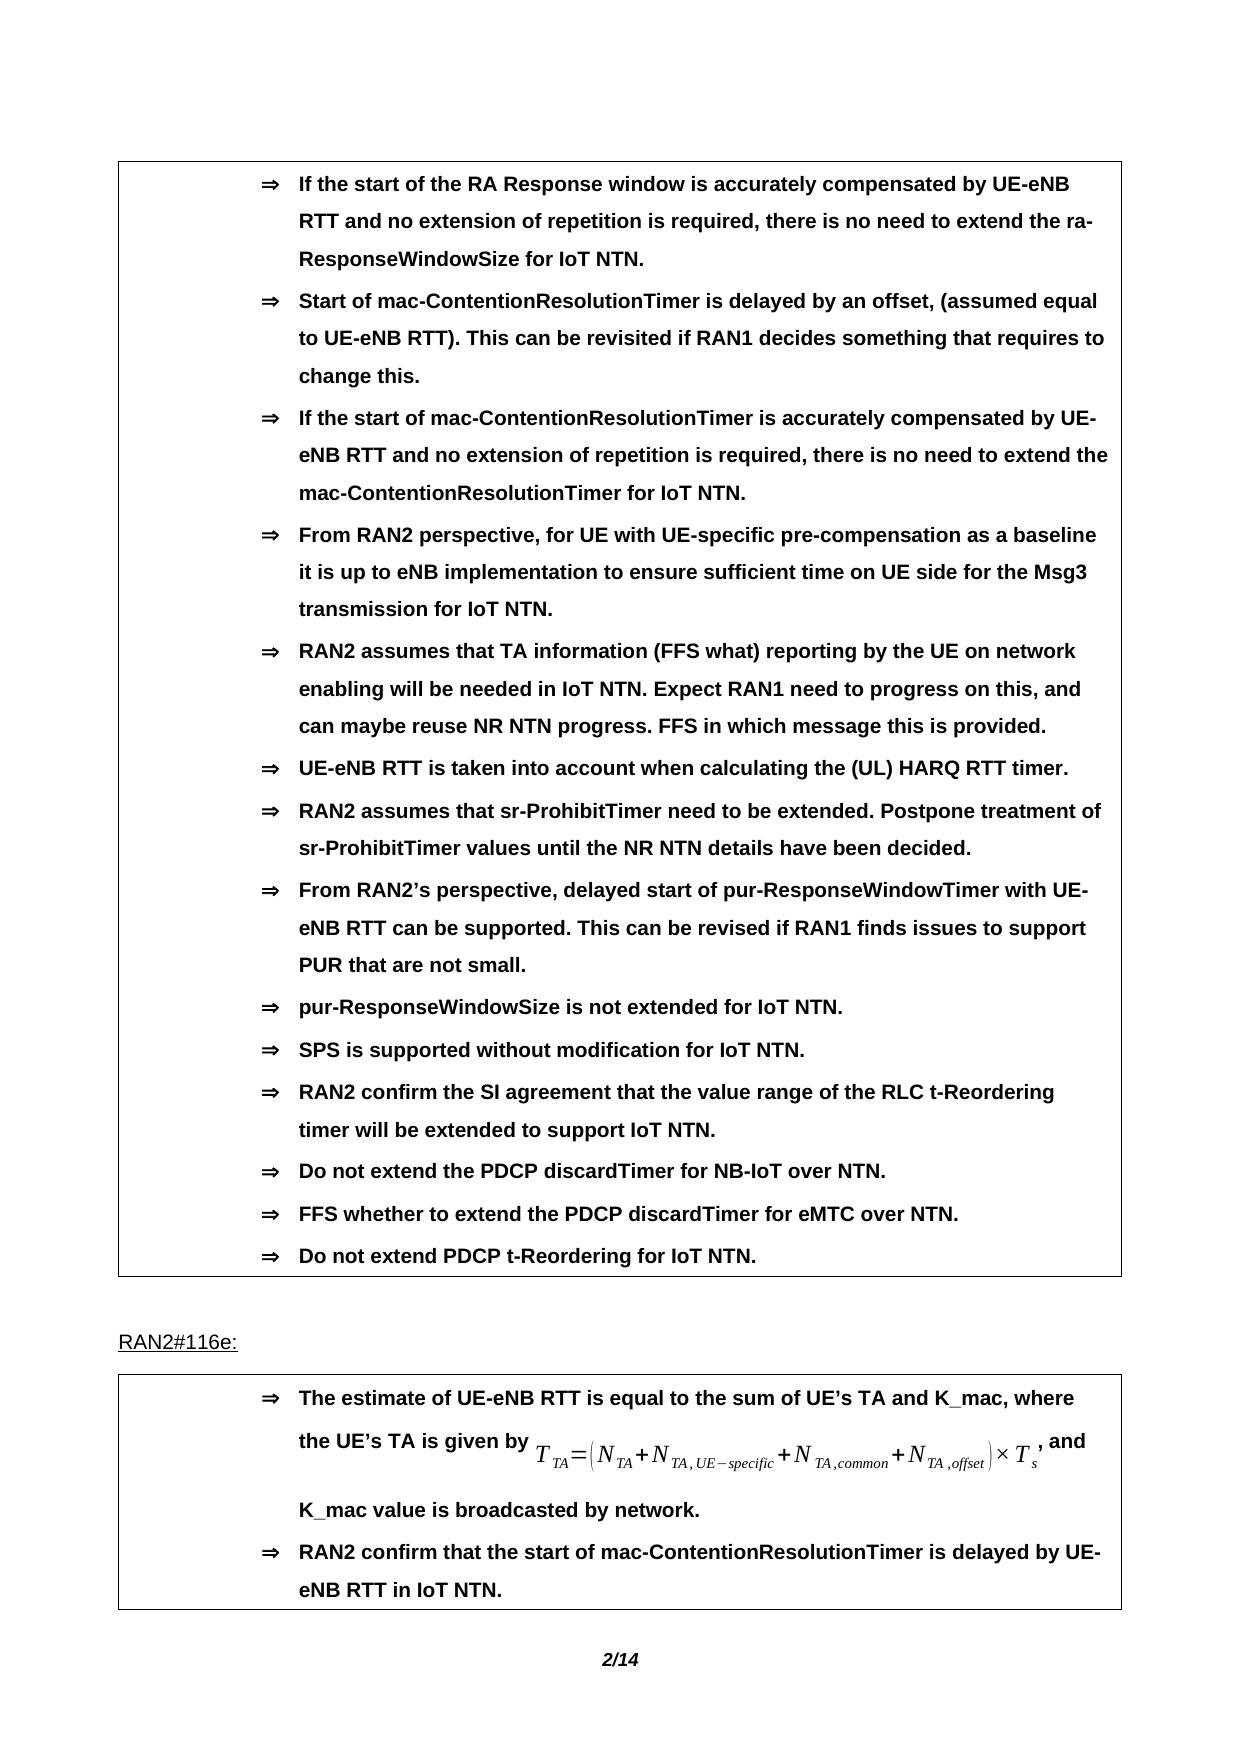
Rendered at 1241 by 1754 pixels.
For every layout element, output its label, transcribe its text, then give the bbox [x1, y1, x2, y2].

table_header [119, 1375, 1121, 1609]
text RAN2#116e: [118, 1326, 1122, 1358]
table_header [119, 162, 1121, 1276]
